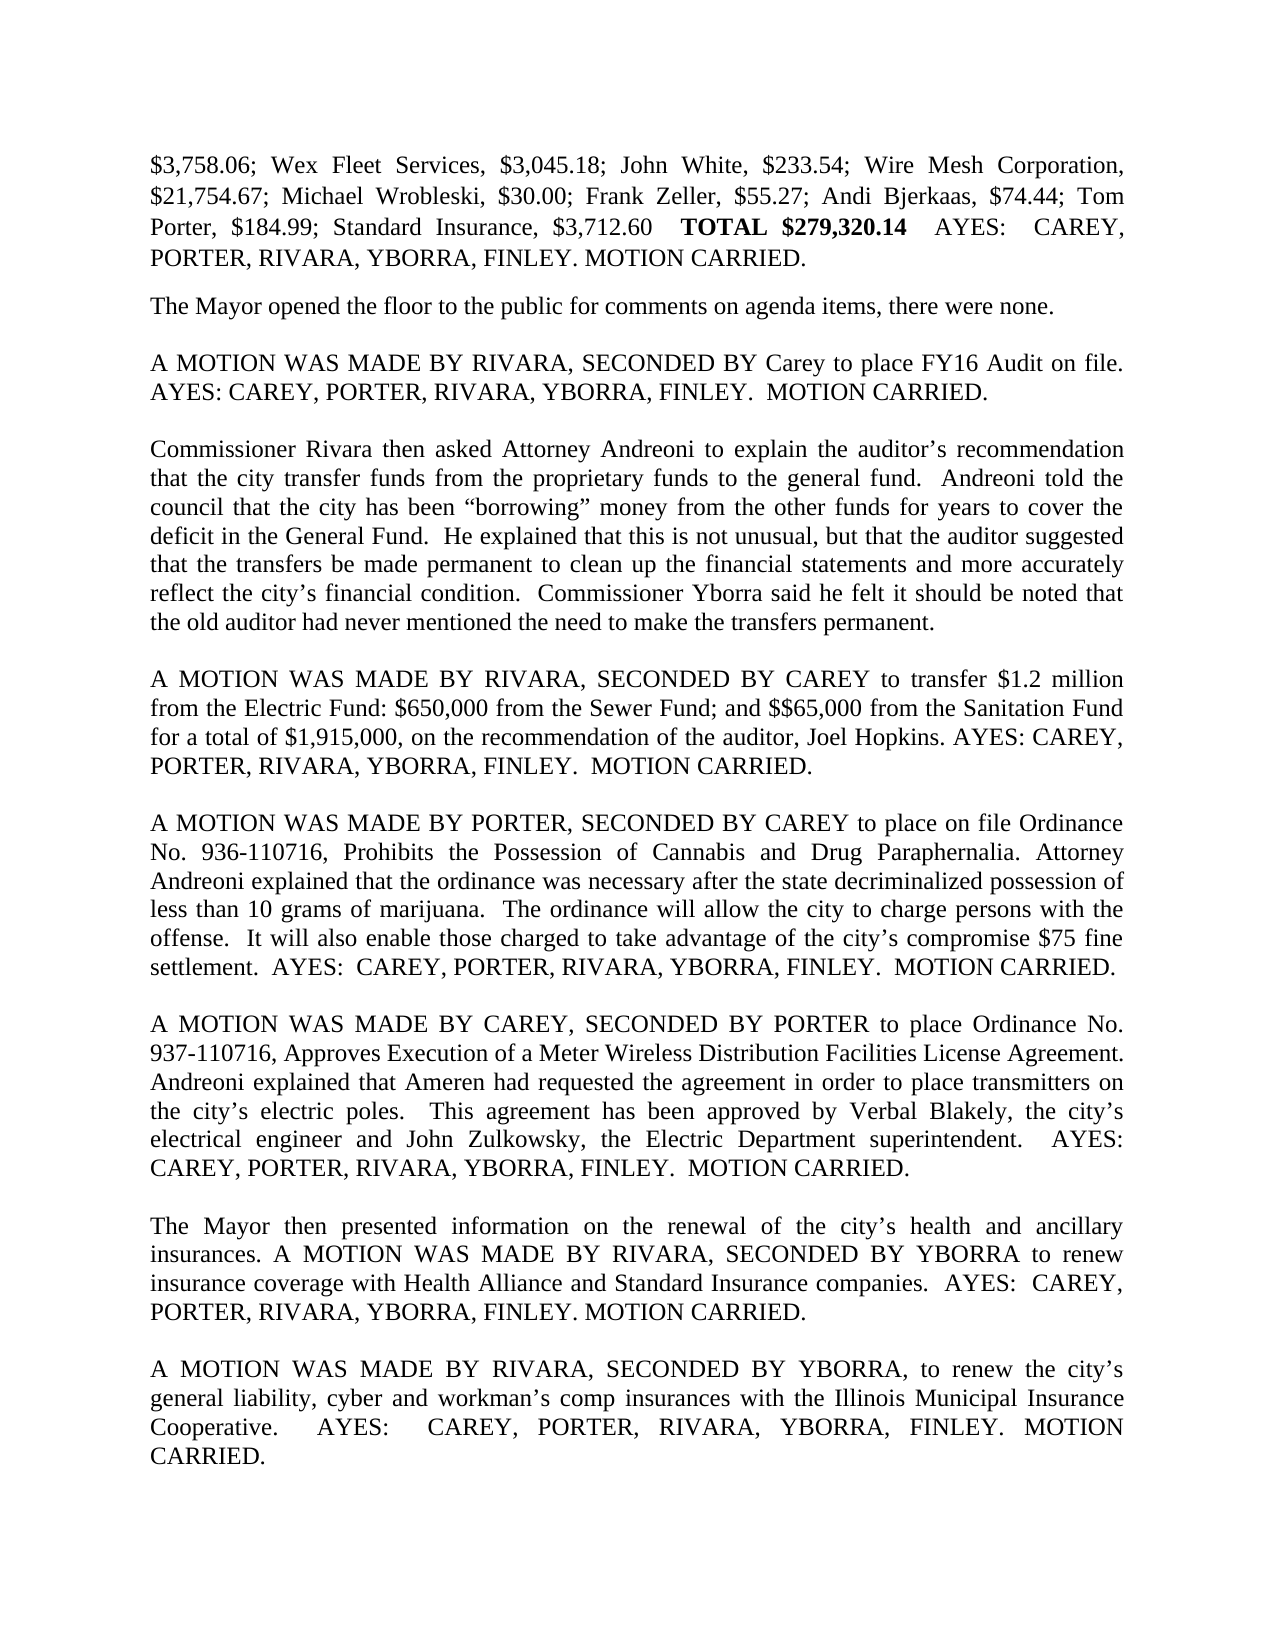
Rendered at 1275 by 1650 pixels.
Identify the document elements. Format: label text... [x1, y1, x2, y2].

text The Mayor then presented information on the renewal of the city’s health and ancillary insurances. A MOTION WAS MADE BY RIVARA, SECONDED BY YBORRA to renew insurance coverage with Health Alliance and Standard Insurance companies. AYES: CAREY, PORTER, RIVARA, YBORRA, FINLEY. MOTION CARRIED. [150, 1211, 1125, 1326]
text Commissioner Rivara then asked Attorney Andreoni to explain the auditor’s recommendation that the city transfer funds from the proprietary funds to the general fund. Andreoni told the council that the city has been “borrowing” money from the other funds for years to cover the deficit in the General Fund. He explained that this is not unusual, but that the auditor suggested that the transfers be made permanent to clean up the financial statements and more accurately reflect the city’s financial condition. Commissioner Yborra said he felt it should be noted that the old auditor had never mentioned the need to make the transfers permanent. [150, 434, 1125, 636]
text A MOTION WAS MADE BY RIVARA, SECONDED BY Carey to place FY16 Audit on file. AYES: CAREY, PORTER, RIVARA, YBORRA, FINLEY. MOTION CARRIED. [150, 348, 1125, 406]
text A MOTION WAS MADE BY RIVARA, SECONDED BY YBORRA, to renew the city’s general liability, cyber and workman’s comp insurances with the Illinois Municipal Insurance Cooperative. AYES: CAREY, PORTER, RIVARA, YBORRA, FINLEY. MOTION CARRIED. [150, 1354, 1125, 1469]
text A MOTION WAS MADE BY PORTER, SECONDED BY CAREY to place on file Ordinance No. 936-110716, Prohibits the Possession of Cannabis and Drug Paraphernalia. Attorney Andreoni explained that the ordinance was necessary after the state decriminalized possession of less than 10 grams of marijuana. The ordinance will allow the city to charge persons with the offense. It will also enable those charged to take advantage of the city’s compromise $75 fine settlement. AYES: CAREY, PORTER, RIVARA, YBORRA, FINLEY. MOTION CARRIED. [150, 808, 1125, 981]
text A MOTION WAS MADE BY CAREY, SECONDED BY PORTER to place Ordinance No. 937-110716, Approves Execution of a Meter Wireless Distribution Facilities License Agreement. Andreoni explained that Ameren had requested the agreement in order to place transmitters on the city’s electric poles. This agreement has been approved by Verbal Blakely, the city’s electrical engineer and John Zulkowsky, the Electric Department superintendent. AYES: CAREY, PORTER, RIVARA, YBORRA, FINLEY. MOTION CARRIED. [150, 1009, 1125, 1182]
text A MOTION WAS MADE BY RIVARA, SECONDED BY CAREY to transfer $1.2 million from the Electric Fund: $650,000 from the Sewer Fund; and $$65,000 from the Sanitation Fund for a total of $1,915,000, on the recommendation of the auditor, Joel Hopkins. AYES: CAREY, PORTER, RIVARA, YBORRA, FINLEY. MOTION CARRIED. [150, 636, 1125, 779]
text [150, 150, 1125, 272]
text The Mayor opened the floor to the public for comments on agenda items, there were none. [150, 291, 1125, 319]
